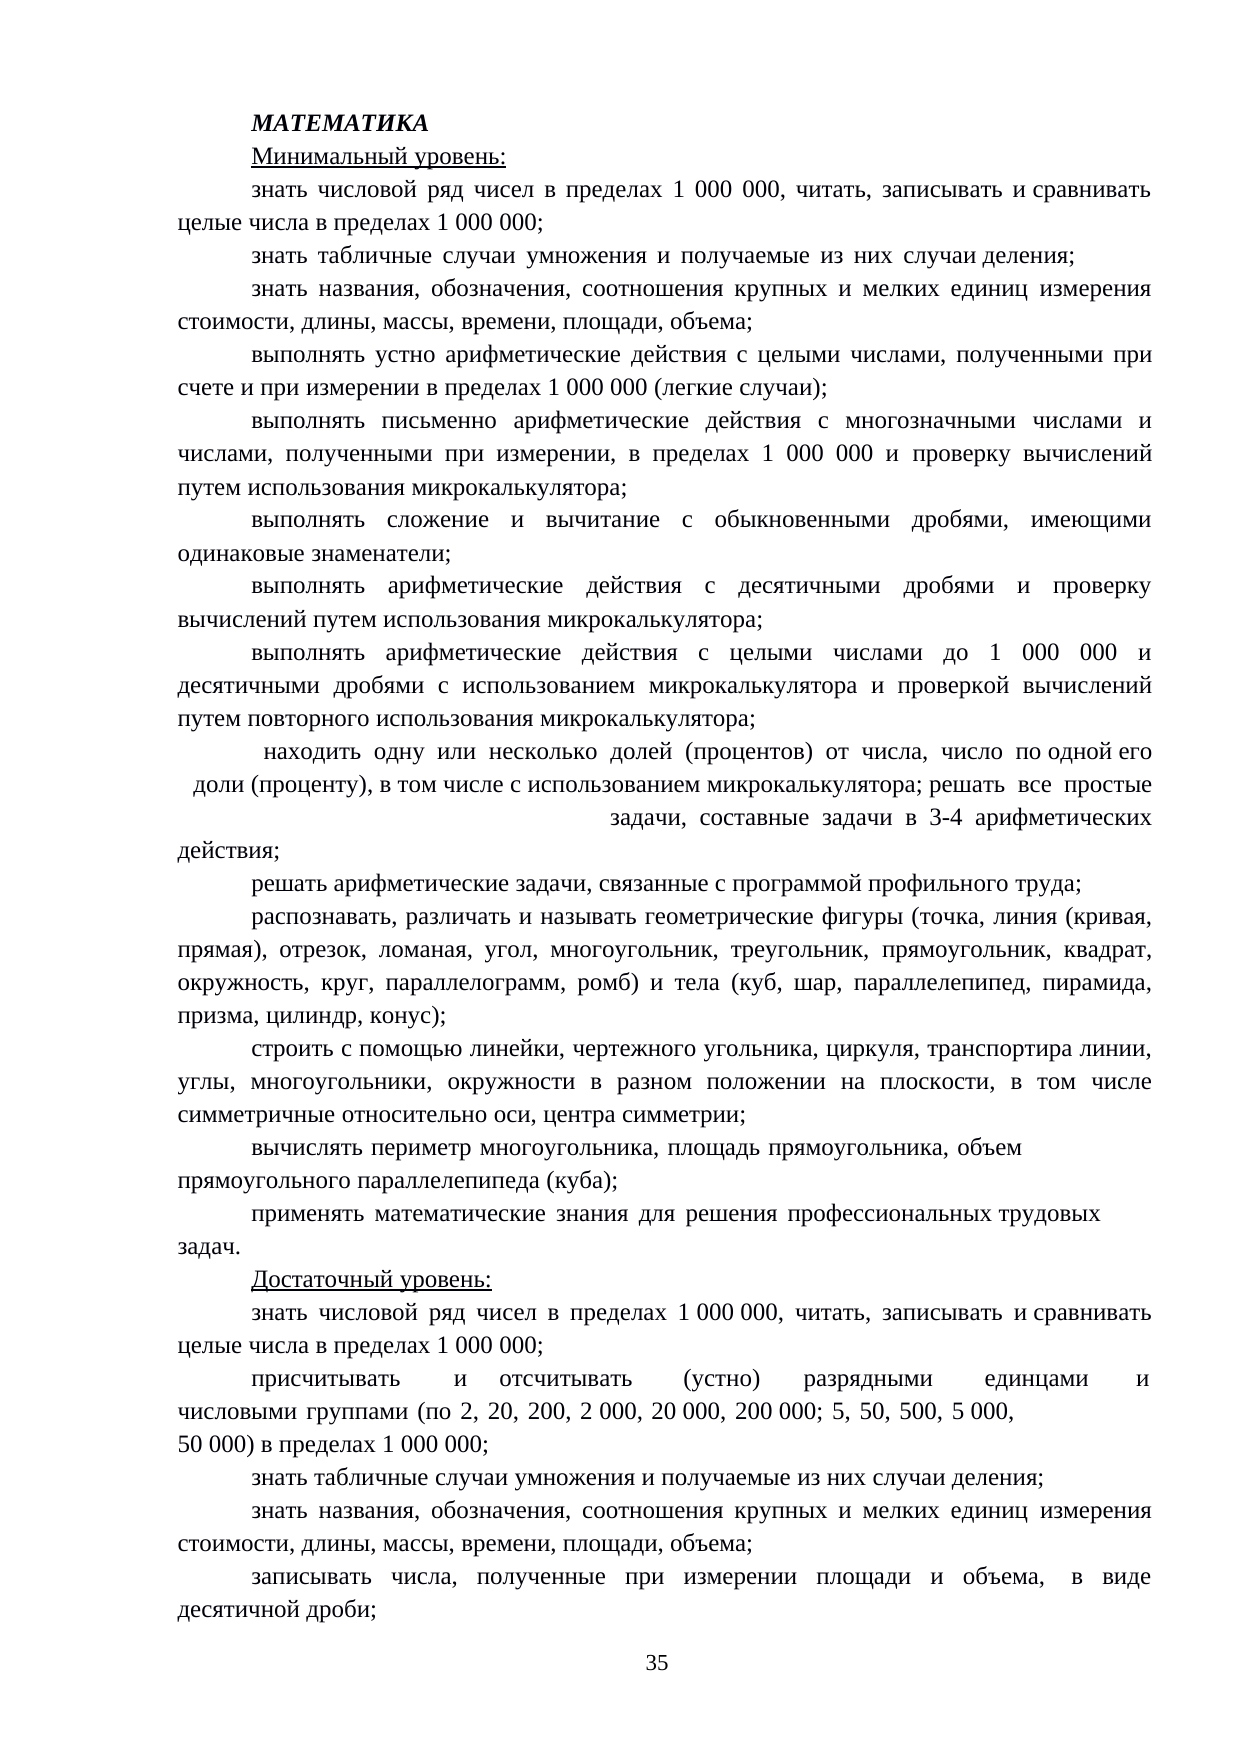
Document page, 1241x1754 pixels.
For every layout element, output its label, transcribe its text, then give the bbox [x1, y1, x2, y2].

text Минимальный уровень: [251, 141, 1223, 170]
text выполнять письменно арифметические действия с многозначными числами и числами, полученными при измерении, в пределах 1 000 000 и проверку вычислений путем использования микрокалькулятора; [177, 406, 1152, 500]
text записывать числа, полученные при измерении площади и объема, в виде десятичной дроби; [177, 1561, 1151, 1623]
text выполнять сложение и вычитание с обыкновенными дробями, имеющими одинаковые знаменатели; [177, 504, 1152, 566]
text знать табличные случаи умножения и получаемые из них случаи деления; [177, 240, 1142, 269]
text решать арифметические задачи, связанные с программой профильного труда; [177, 868, 1151, 897]
text выполнять арифметические действия с десятичными дробями и проверку вычислений путем использования микрокалькулятора; [177, 571, 1151, 632]
text знать названия, обозначения, соотношения крупных и мелких единиц измерения стоимости, длины, массы, времени, площади, объема; [177, 273, 1151, 335]
text применять математические знания для решения профессиональных трудовых задач. [177, 1198, 1142, 1260]
text выполнять арифметические действия с целыми числами до 1 000 000 и десятичными дробями с использованием микрокалькулятора и проверкой вычислений путем повторного использования микрокалькулятора; [177, 637, 1152, 731]
text находить одну или несколько долей (процентов) от числа, число по одной его доли (проценту), в том числе с использованием микрокалькулятора; решать все простые задачи, составные задачи в 3-4 арифметических [177, 736, 1152, 831]
text знать табличные случаи умножения и получаемые из них случаи деления; [177, 1462, 1151, 1491]
text распознавать, различать и называть геометрические фигуры (точка, линия (кривая, прямая), отрезок, ломаная, угол, многоугольник, треугольник, прямоугольник, квадрат, окружность, круг, параллелограмм, ромб) и тела (куб, шар, параллелепипед, пирамида, призма, цилиндр, конус); [177, 901, 1152, 1029]
text выполнять устно арифметические действия с целыми числами, полученными при счете и при измерении в пределах 1 000 000 (легкие случаи); [177, 339, 1152, 401]
text Достаточный уровень: [251, 1264, 1223, 1293]
text строить с помощью линейки, чертежного угольника, циркуля, транспортира линии, углы, многоугольники, окружности в разном положении на плоскости, в том числе симметричные относительно оси, центра симметрии; [177, 1033, 1152, 1128]
text знать названия, обозначения, соотношения крупных и мелких единиц измерения стоимости, длины, массы, времени, площади, объема; [177, 1495, 1152, 1557]
text знать числовой ряд чисел в пределах 1 000 000, читать, записывать и сравнивать целые числа в пределах 1 000 000; [177, 174, 1152, 236]
text вычислять периметр многоугольника, площадь прямоугольника, объем прямоугольного параллелепипеда (куба); [177, 1132, 1152, 1194]
text 50 000) в пределах 1 000 000; [177, 1429, 1223, 1458]
text действия; [177, 835, 1223, 863]
text присчитывать и отсчитывать (устно) разрядными единцами и числовыми группами (по 2, 20, 200, 2 000, 20 000, 200 000; 5, 50, 500, 5 000, [177, 1363, 1152, 1425]
text знать числовой ряд чисел в пределах 1 000 000, читать, записывать и сравнивать целые числа в пределах 1 000 000; [177, 1297, 1152, 1359]
subtitle МАТЕМАТИКА [251, 108, 1223, 137]
